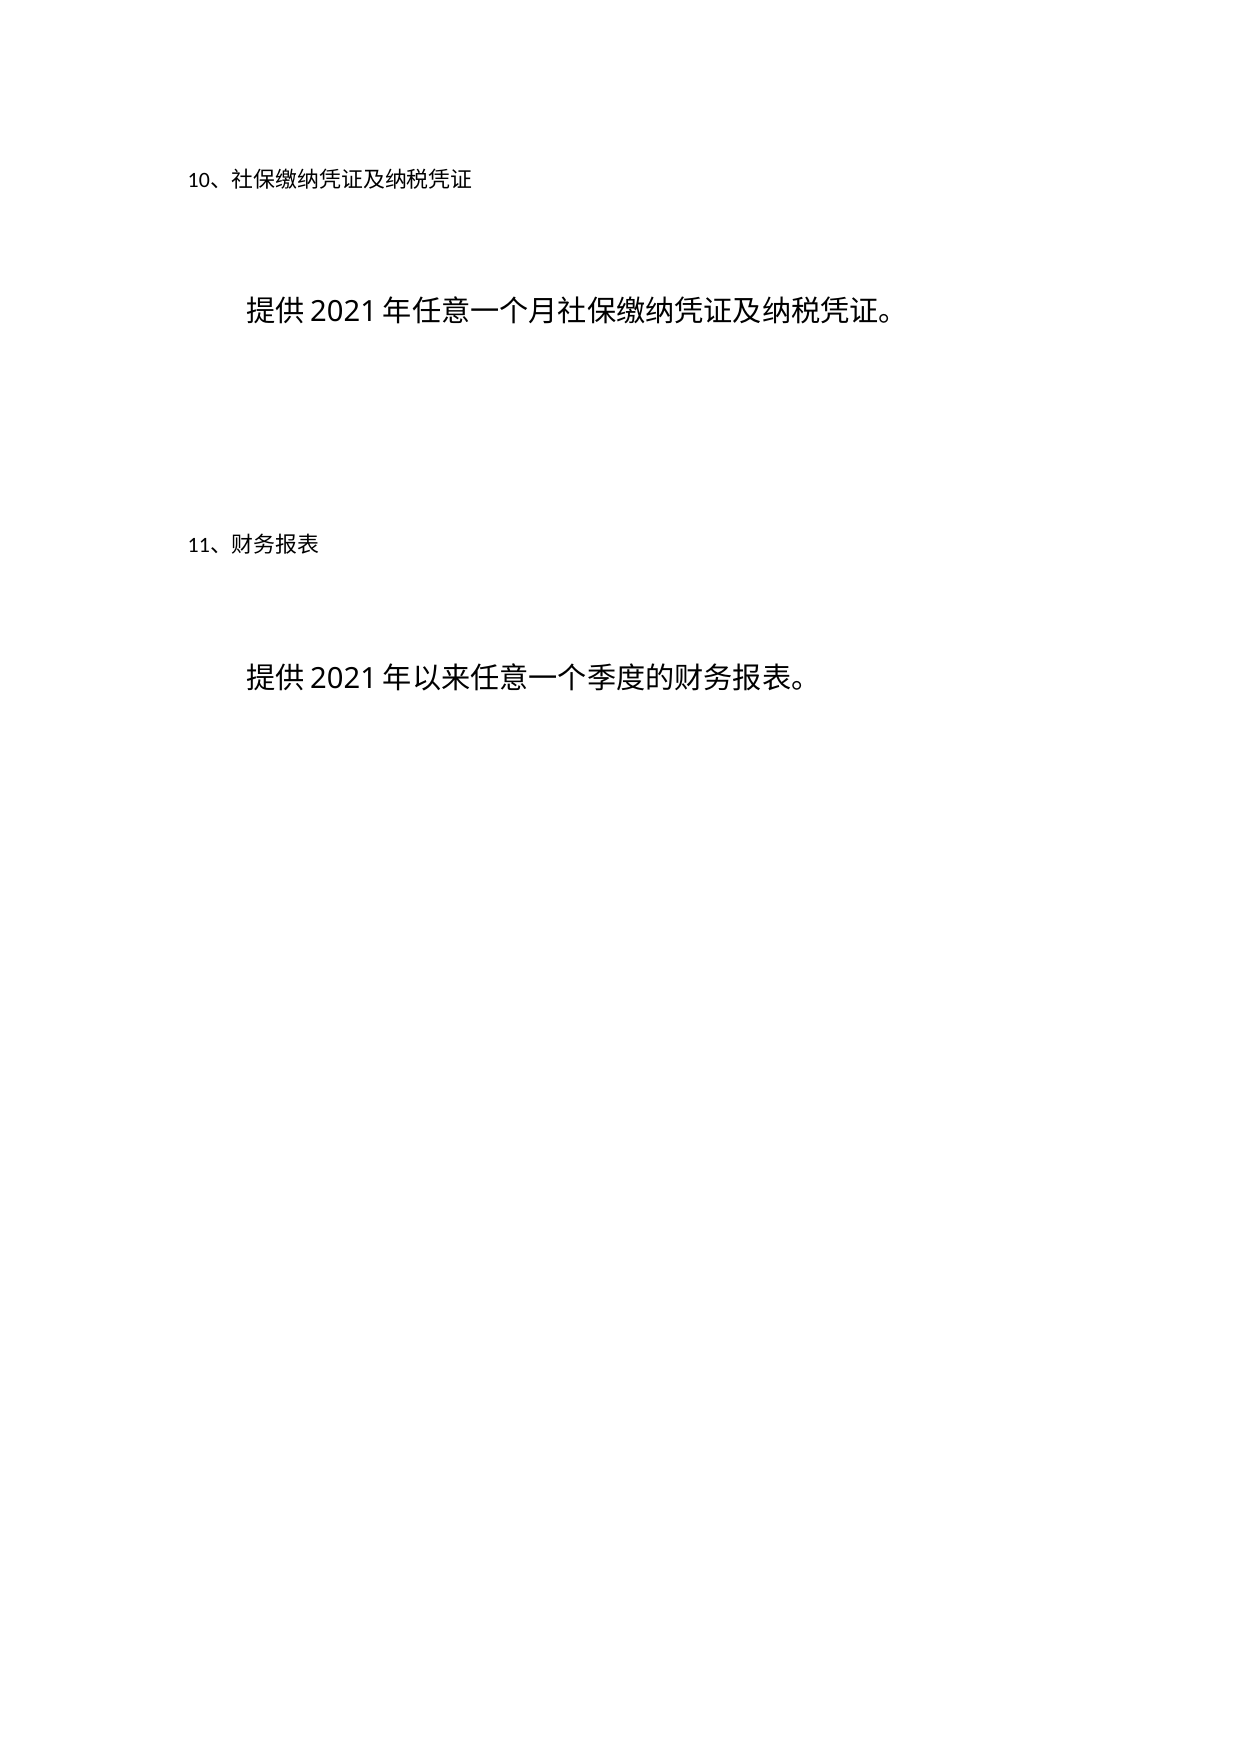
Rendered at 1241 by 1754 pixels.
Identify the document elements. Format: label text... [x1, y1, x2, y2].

text 提供2021年以来任意一个季度的财务报表。 [187, 644, 1053, 709]
text 10、社保缴纳凭证及纳税凭证 [187, 162, 1053, 194]
text 提供2021年任意一个月社保缴纳凭证及纳税凭证。 [187, 276, 1053, 341]
text 11、财务报表 [187, 527, 1053, 559]
